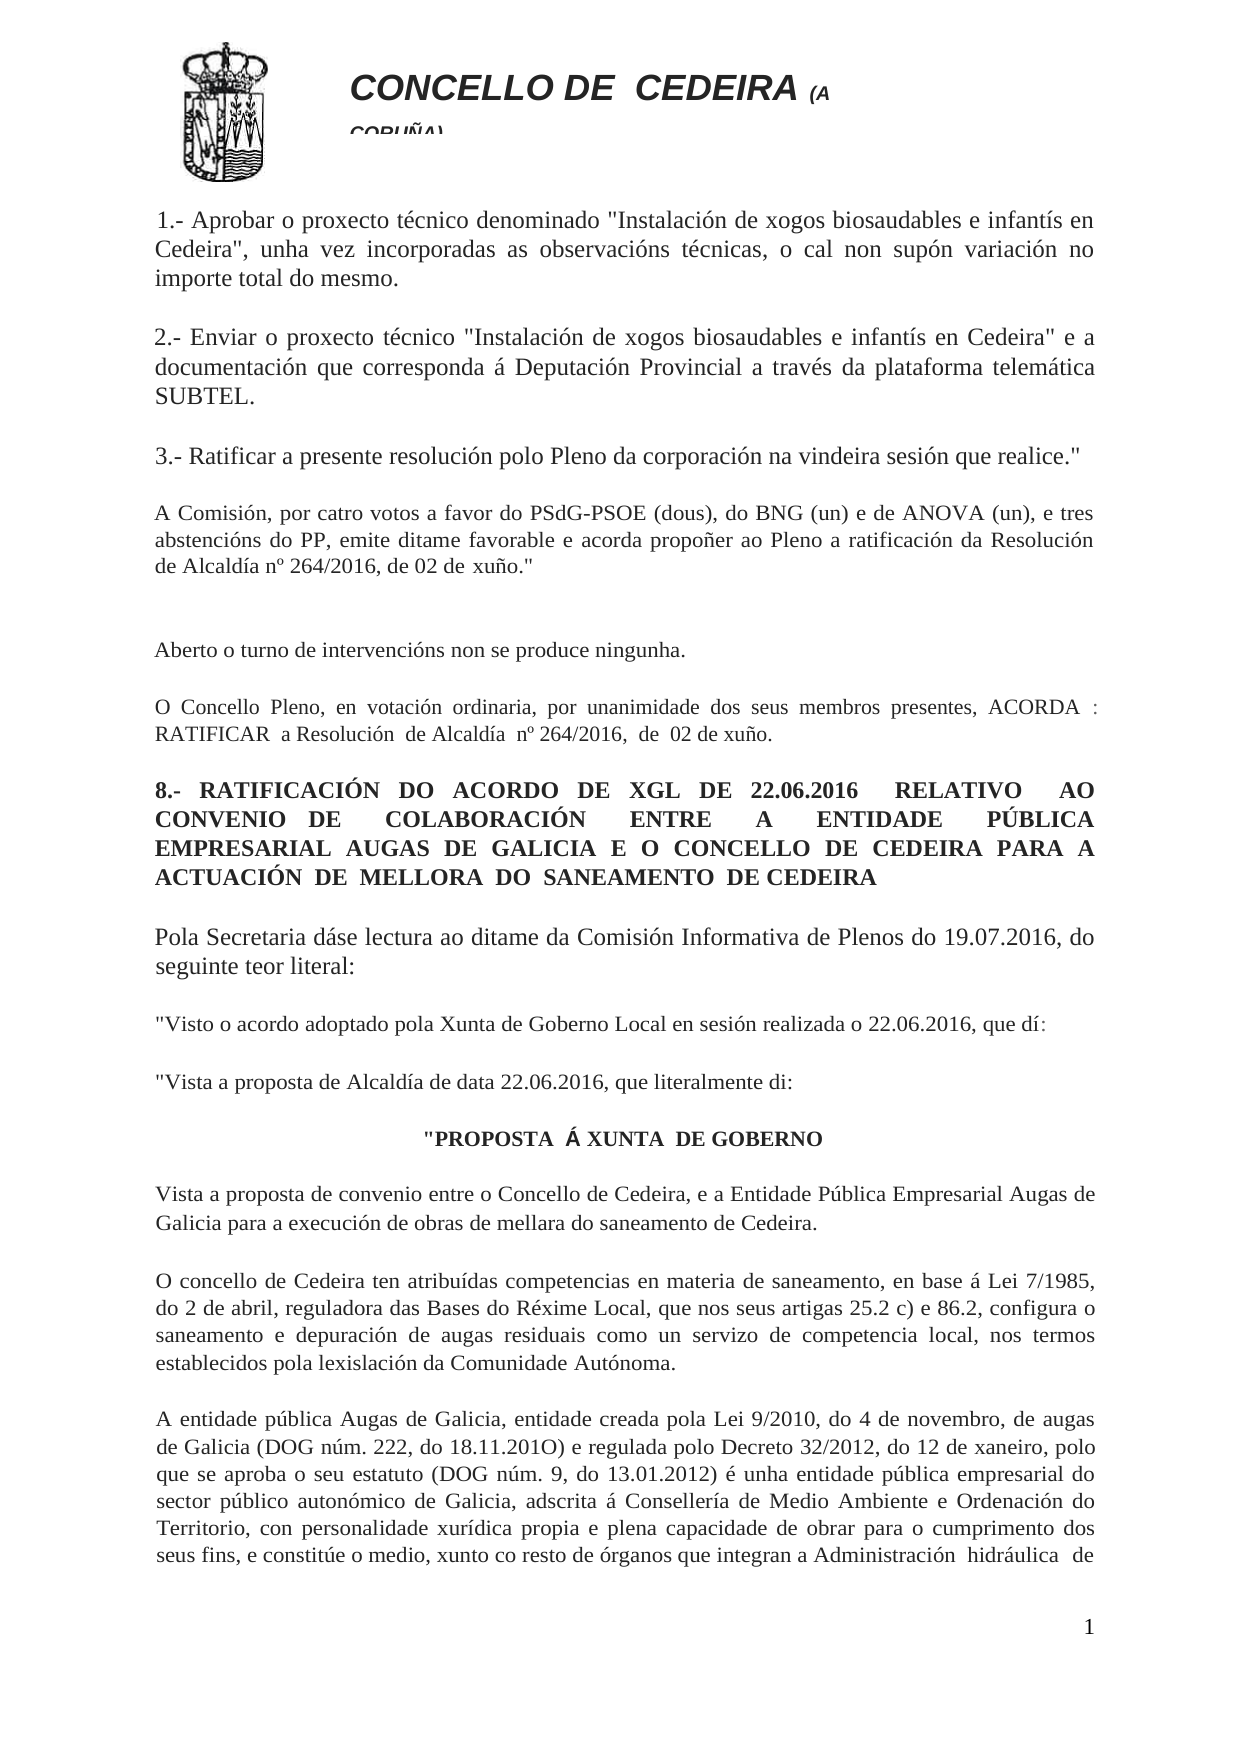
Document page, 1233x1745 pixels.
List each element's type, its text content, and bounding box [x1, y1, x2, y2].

text Pola Secretaria dáse lectura ao ditame da Comisión Informativa de Plenos do 19.07.2016, do seguinte teor literal: [154, 922, 1096, 980]
subtitle 1.- Aprobar o proxecto técnico denominado "Instalación de xogos biosaudables e infantís en Cedeira", unha vez incorporadas as observacións técnicas, o cal non supón variación no importe total do mesmo. [154, 205, 1096, 292]
text A entidade pública Augas de Galicia, entidade creada pola Lei 9/2010, do 4 de novembro, de augas de Galicia (DOG núm. 222, do 18.11.201O) e regulada polo Decreto 32/2012, do 12 de xaneiro, polo que se aproba o seu estatuto (DOG núm. 9, do 13.01.2012) é unha entidade pública empresarial do sector público autonómico de Galicia, adscrita á Consellería de Medio Ambiente e Ordenación do Territorio, con personalidade xurídica propia e plena capacidade de obrar para o cumprimento dos seus fins, e constitúe o medio, xunto co resto de órganos que integran a Administración hidráulica de [155, 1406, 1097, 1568]
text O Concello Pleno, en votación ordinaria, por unanimidade dos seus membros presentes, ACORDA : RATIFICAR a Resolución de Alcaldía nº 264/2016, de 02 de xuño. [154, 694, 1098, 746]
text "PROPOSTA Á XUNTA DE GOBERNO [422, 1127, 1104, 1151]
text "Visto o acordo adoptado pola Xunta de Goberno Local en sesión realizada o 22.06.2016, que dí: "Vista a proposta de Alcaldía de data 22.06.2016, que literalmente di: [155, 1011, 1104, 1094]
text O concello de Cedeira ten atribuídas competencias en materia de saneamento, en base á Lei 7/1985, do 2 de abril, reguladora das Bases do Réxime Local, que nos seus artigas 25.2 c) e 86.2, configura o saneamento e depuración de augas residuais como un servizo de competencia local, nos termos establecidos pola lexislación da Comunidade Autónoma. [155, 1268, 1097, 1375]
picture [180, 42, 268, 182]
text A Comisión, por catro votos a favor do PSdG-PSOE (dous), do BNG (un) e de ANOVA (un), e tres abstencións do PP, emite ditame favorable e acorda propoñer ao Pleno a ratificación da Resolución de Alcaldía nº 264/2016, de 02 de xuño." [154, 500, 1095, 578]
text 2.- Enviar o proxecto técnico "Instalación de xogos biosaudables e infantís en Cedeira" e a documentación que corresponda á Deputación Provincial a través da plataforma telemática SUBTEL. [154, 322, 1096, 410]
text Aberto o turno de intervencións non se produce ningunha. [154, 637, 1111, 662]
text Vista a proposta de convenio entre o Concello de Cedeira, e a Entidade Pública Empresarial Augas de Galicia para a execución de obras de mellara do saneamento de Cedeira. [155, 1181, 1097, 1235]
text 3.- Ratificar a presente resolución polo Pleno da corporación na vindeira sesión que realice." [155, 441, 1111, 469]
text 8.- RATIFICACIÓN DO ACORDO DE XGL DE 22.06.2016 RELATIVO AO CONVENIO DE COLABORACIÓN ENTRE A ENTIDADE PÚBLICA EMPRESARIAL AUGAS DE GALICIA E O CONCELLO DE CEDEIRA PARA A ACTUACIÓN DE MELLORA DO SANEAMENTO DE CEDEIRA [154, 776, 1096, 891]
